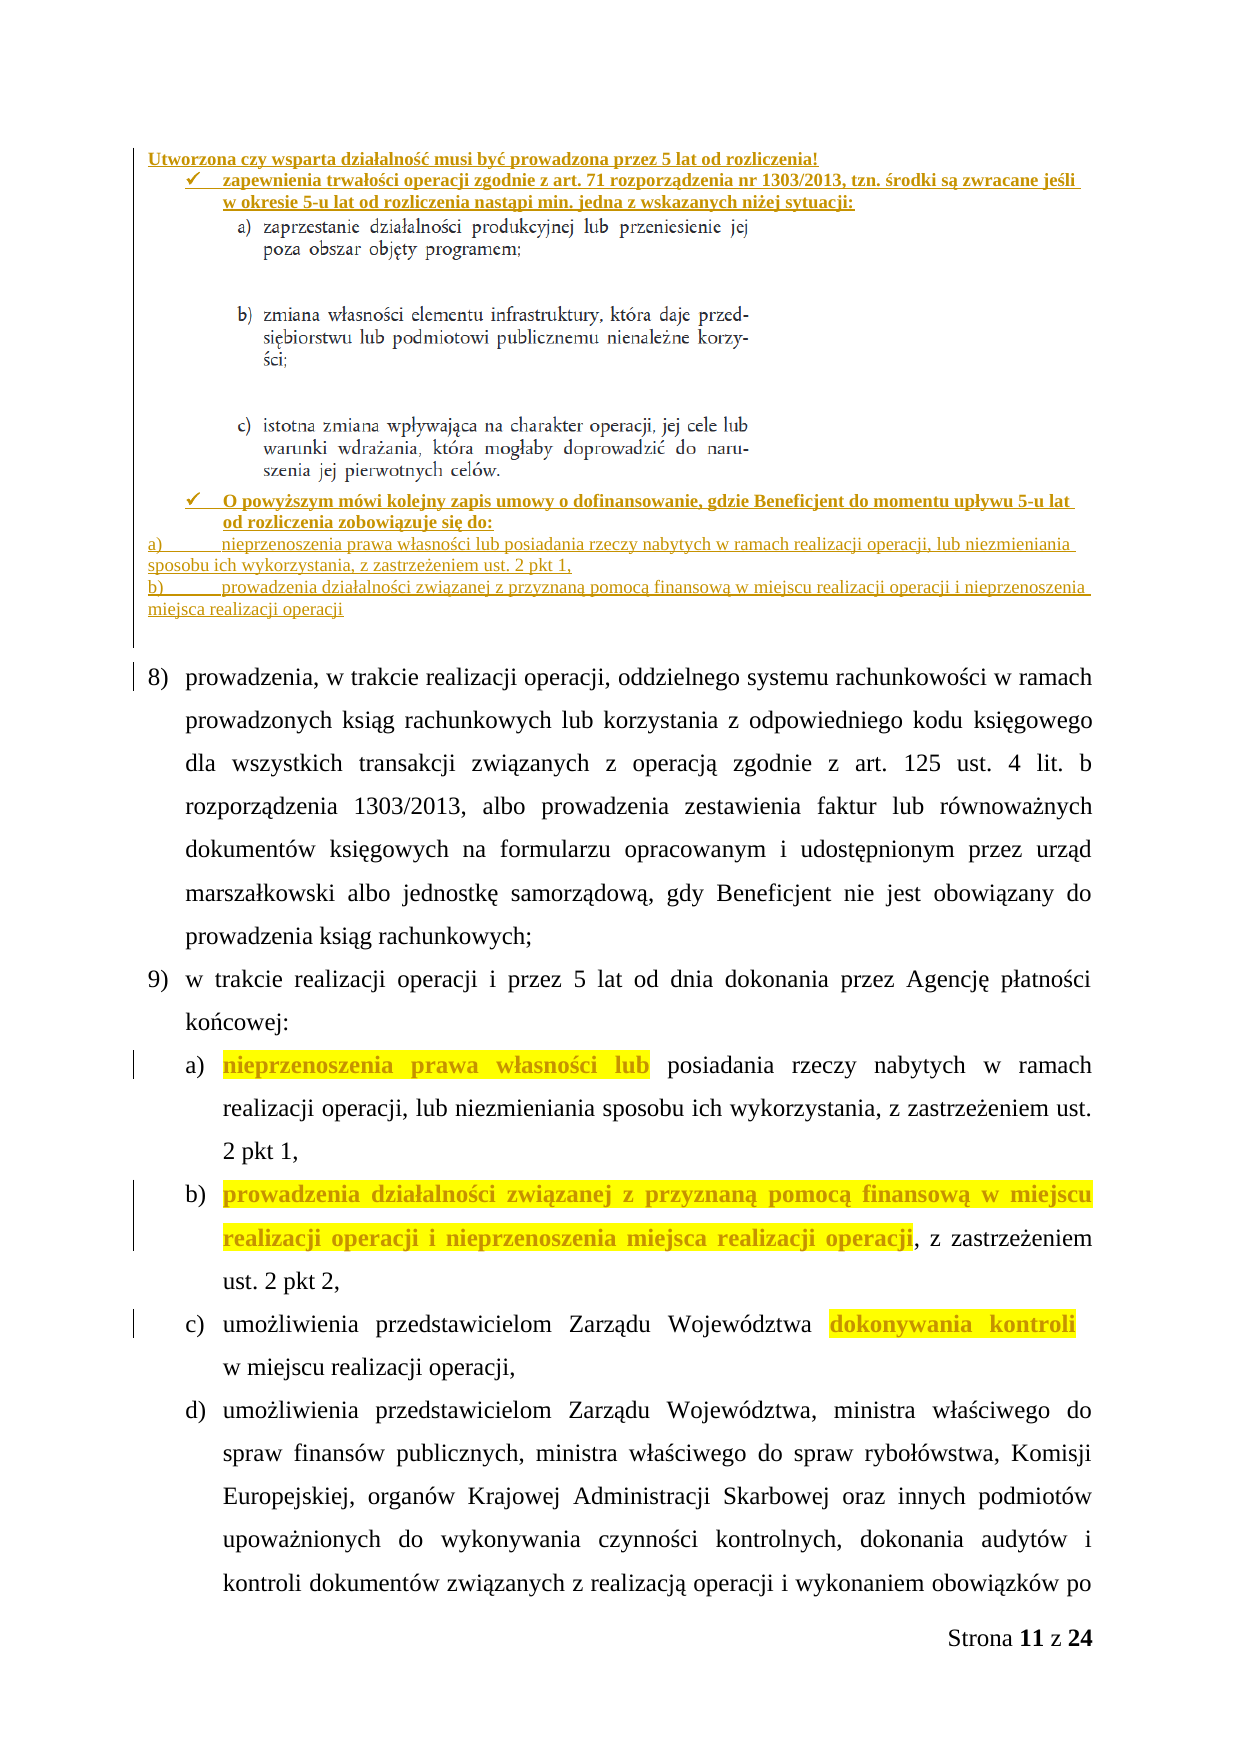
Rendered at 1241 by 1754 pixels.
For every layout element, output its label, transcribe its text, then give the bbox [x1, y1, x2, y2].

list prowadzenia działalności związanej z przyznaną pomocą finansową w miejscu realizacji operacji i nieprzenoszenia miejsca realizacji operacji, z zastrzeżeniem ust. 2 pkt 2, [185, 1179, 1093, 1294]
list nieprzenoszenia prawa własności lub posiadania rzeczy nabytych w ramach realizacji operacji, lub niezmieniania sposobu ich wykorzystania, z zastrzeżeniem ust. 2 pkt 1, [185, 1050, 1093, 1165]
list w trakcie realizacji operacji i przez 5 lat od dnia dokonania przez Agencję płatności końcowej: [148, 964, 1093, 1036]
picture [222, 212, 809, 490]
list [185, 1395, 1093, 1596]
list prowadzenia, w trakcie realizacji operacji, oddzielnego systemu rachunkowości w ramach prowadzonych ksiąg rachunkowych lub korzystania z odpowiedniego kodu księgowego dla wszystkich transakcji związanych z operacją zgodnie z art. 125 ust. 4 lit. b rozporządzenia 1303/2013, albo prowadzenia zestawienia faktur lub równoważnych dokumentów księgowych na formularzu opracowanym i udostępnionym przez urząd marszałkowski albo jednostkę samorządową, gdy Beneficjent nie jest obowiązany do prowadzenia ksiąg rachunkowych; [148, 662, 1093, 949]
list umożliwienia przedstawicielom Zarządu Województwa dokonywania kontroli w miejscu realizacji operacji, [185, 1309, 1093, 1381]
